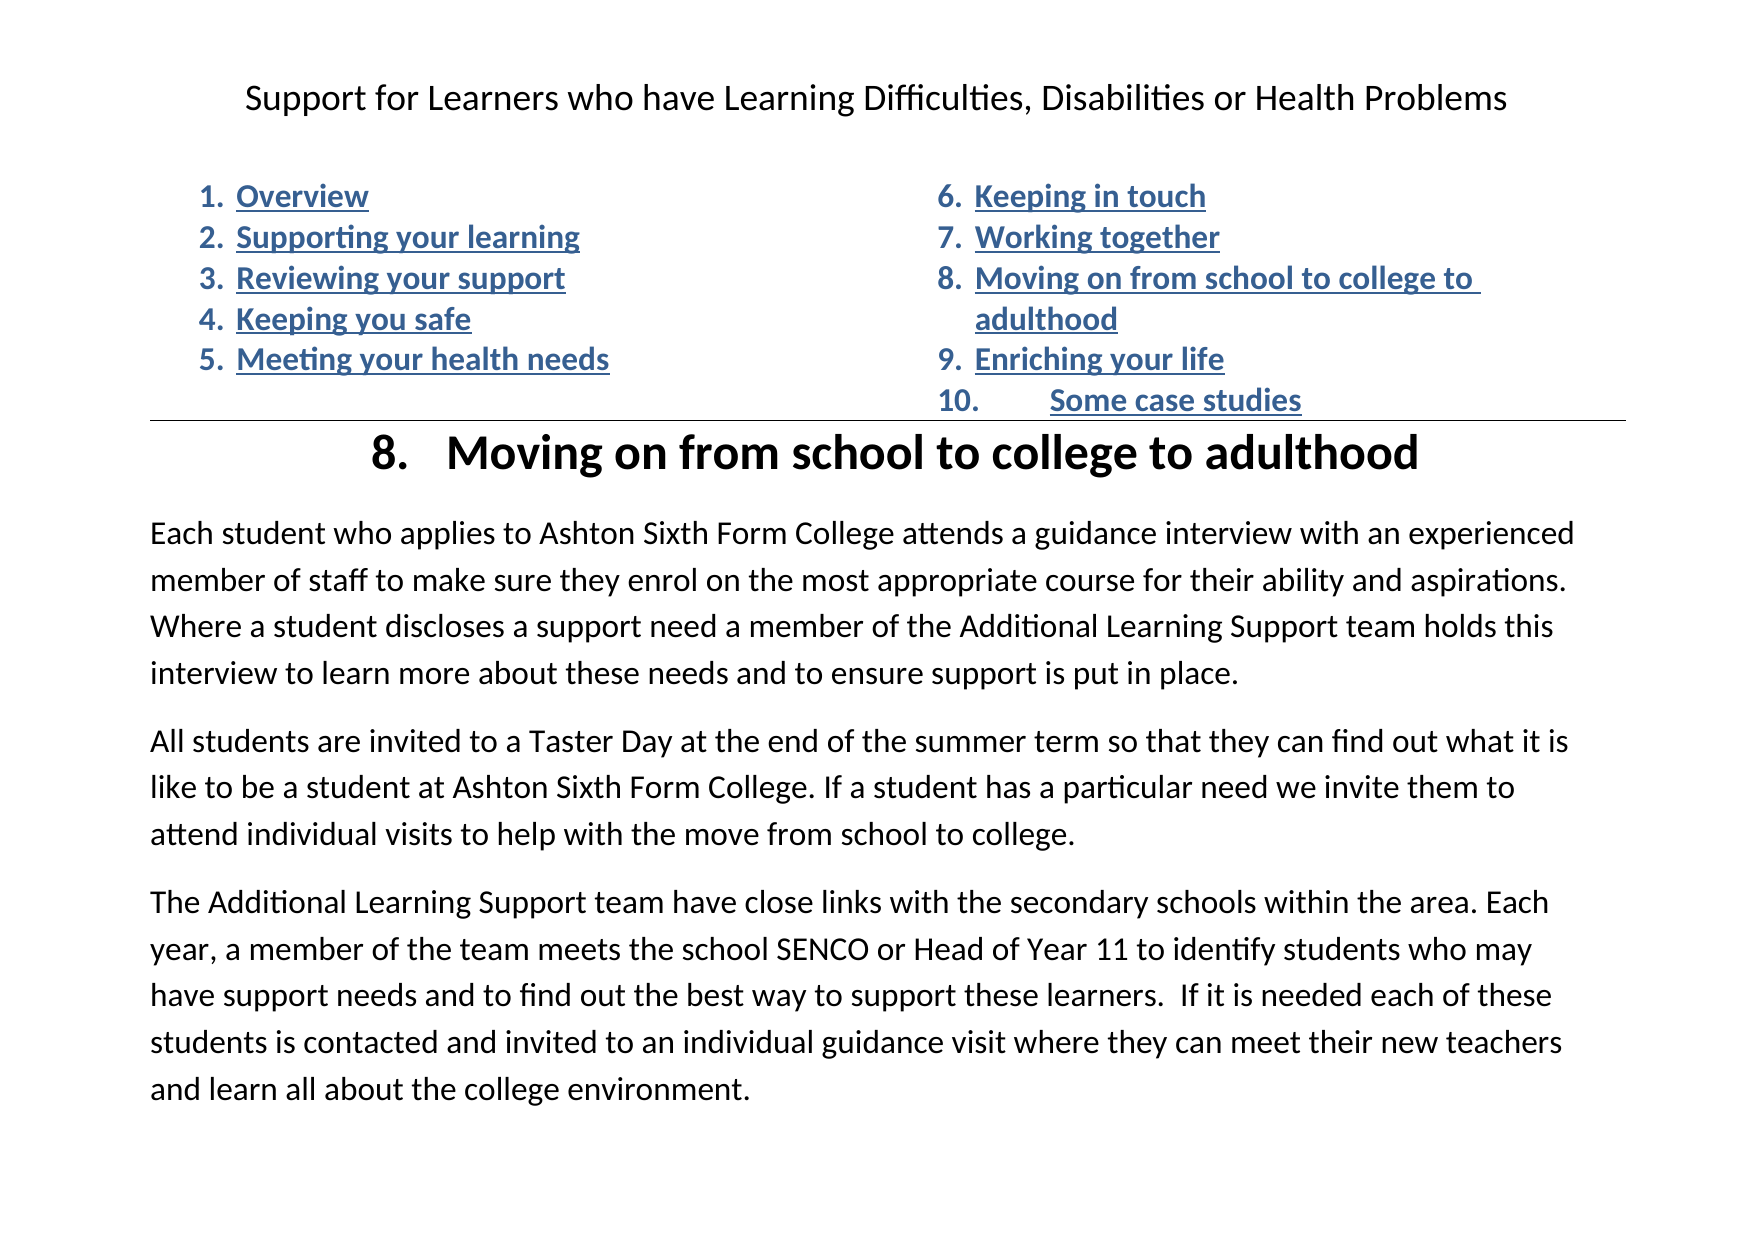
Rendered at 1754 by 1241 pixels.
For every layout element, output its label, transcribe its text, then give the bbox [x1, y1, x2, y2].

table_header Overview Supporting your learning Reviewing your support Keeping you safe Meeting your health needs [150, 175, 888, 420]
text The Additional Learning Support team have close links with the secondary schools within the area. Each year, a member of the team meets the school SENCO or Head of Year 11 to identify students who may have support needs and to find out the best way to support these learners. If it is needed each of these students is contacted and invited to an individual guidance visit where they can meet their new teachers and learn all about the college environment. [150, 881, 1604, 1109]
text Each student who applies to Ashton Sixth Form College attends a guidance interview with an experienced member of staff to make sure they enrol on the most appropriate course for their ability and aspirations. Where a student discloses a support need a member of the Additional Learning Support team holds this interview to learn more about these needs and to ensure support is put in place. [150, 512, 1604, 693]
table_header Keeping in touch Working together Moving on from school to college to adulthood Enriching your life Some case studies [888, 175, 1626, 420]
text All students are invited to a Taster Day at the end of the summer term so that they can find out what it is like to be a student at Ashton Sixth Form College. If a student has a particular need we invite them to attend individual visits to help with the move from school to college. [150, 720, 1604, 854]
list Moving on from school to college to adulthood [187, 421, 1604, 482]
